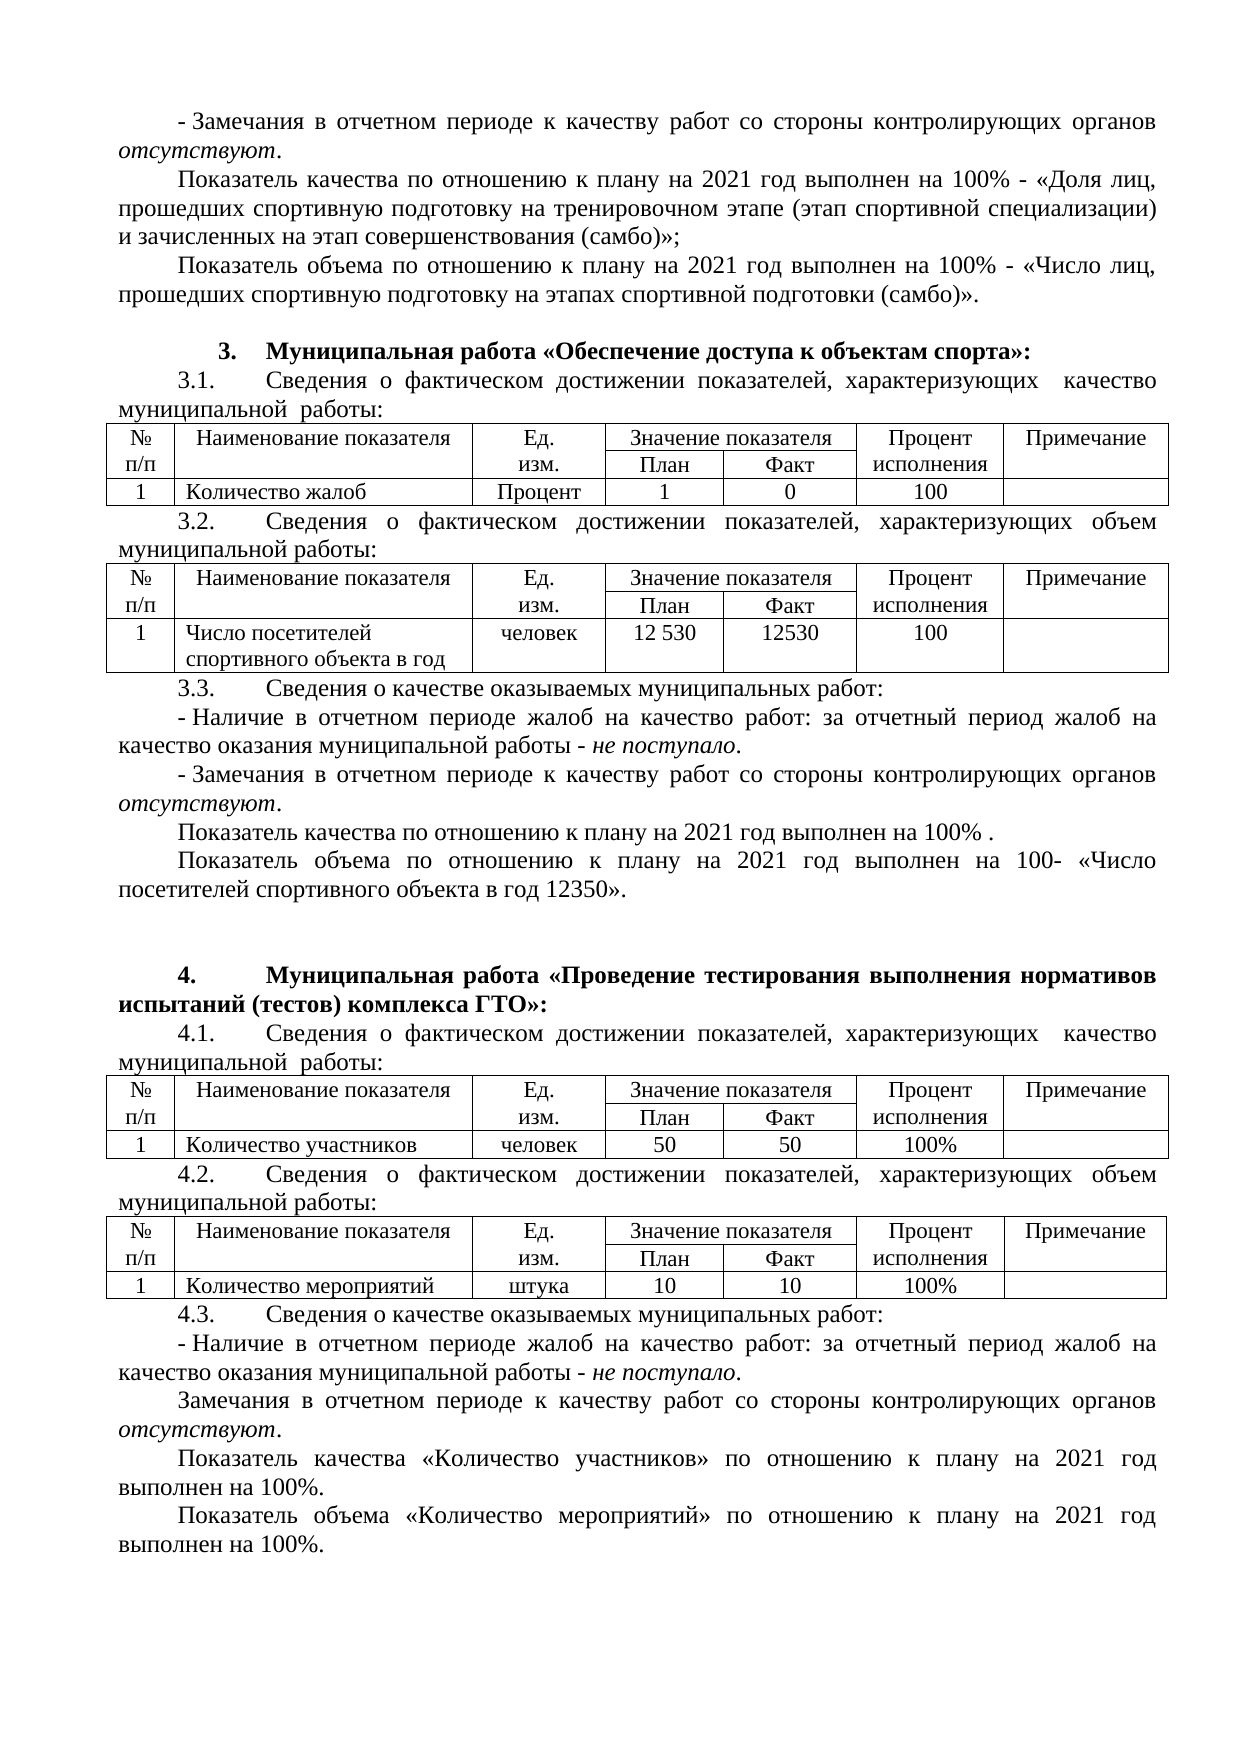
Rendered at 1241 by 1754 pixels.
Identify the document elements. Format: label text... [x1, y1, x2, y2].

table_header Ед. изм. [473, 1217, 605, 1271]
text 3.3. Сведения о качестве оказываемых муниципальных работ: [118, 673, 1157, 702]
table_header Значение показателя [606, 1217, 856, 1243]
text - Наличие в отчетном периоде жалоб на качество работ: за отчетный период жалоб на качество оказания муниципальной работы - не поступало. [118, 1328, 1157, 1386]
text Показатель качества «Количество участников» по отношению к плану на 2021 год выполнен на 100%. [118, 1443, 1157, 1501]
table_header № п/п [107, 564, 174, 618]
table_header Ед. изм. [473, 1076, 605, 1130]
table_cell Факт [724, 592, 856, 618]
table_cell [1005, 1272, 1166, 1298]
table_cell Факт [724, 451, 856, 477]
table_cell 1 [606, 479, 723, 505]
table_cell План [606, 1104, 723, 1130]
table_header Примечание [1005, 1217, 1166, 1271]
text - Наличие в отчетном периоде жалоб на качество работ: за отчетный период жалоб на качество оказания муниципальной работы - не поступало. [118, 702, 1157, 759]
table_header Процент исполнения [857, 1217, 1004, 1271]
table_cell План [606, 1245, 723, 1271]
table_header Наименование показателя [175, 1217, 472, 1271]
table_header Процент исполнения [857, 1076, 1003, 1130]
table_header Значение показателя [606, 564, 856, 591]
table_cell 1 [107, 619, 174, 672]
list 3. Муниципальная работа «Обеспечение доступа к объектам спорта»: [159, 336, 1157, 365]
table_cell План [606, 451, 723, 477]
table_cell 100 [857, 619, 1003, 672]
table_cell Количество мероприятий [175, 1272, 472, 1298]
text 4.1. Сведения о фактическом достижении показателей, характеризующих качество муниципальной работы: [118, 1018, 1157, 1075]
text Показатель качества по отношению к плану на 2021 год выполнен на 100% - «Доля лиц, прошедших спортивную подготовку на тренировочном этапе (этап спортивной специализации) и зачисленных на этап совершенствования (самбо)»; [118, 164, 1157, 250]
table_header Ед. изм. [473, 564, 605, 618]
table_cell [1004, 479, 1168, 505]
table_cell Факт [724, 1104, 856, 1130]
table_cell План [606, 592, 723, 618]
text 3.1. Сведения о фактическом достижении показателей, характеризующих качество муниципальной работы: [118, 365, 1157, 423]
table_cell Число посетителей спортивного объекта в год [175, 619, 472, 672]
table_header № п/п [107, 1217, 174, 1271]
table_cell 10 [724, 1272, 856, 1298]
table_cell 1 [107, 1131, 174, 1158]
table_header Процент исполнения [857, 424, 1003, 477]
table_header Примечание [1004, 424, 1168, 477]
text 4.2. Сведения о фактическом достижении показателей, характеризующих объем муниципальной работы: [118, 1159, 1157, 1216]
table_cell 1 [107, 479, 174, 505]
table_cell Факт [724, 1245, 856, 1271]
text - Замечания в отчетном периоде к качеству работ со стороны контролирующих органов отсутствуют. [118, 106, 1157, 164]
table_header Значение показателя [606, 1076, 856, 1103]
table_header Наименование показателя [175, 1076, 472, 1130]
table_header № п/п [107, 424, 174, 477]
table_header Ед. изм. [473, 424, 605, 477]
table_cell 10 [606, 1272, 723, 1298]
table_cell 100% [857, 1131, 1003, 1158]
table_cell [1004, 1131, 1168, 1158]
table_cell 12 530 [606, 619, 723, 672]
text 3.2. Сведения о фактическом достижении показателей, характеризующих объем муниципальной работы: [118, 506, 1157, 563]
text - Замечания в отчетном периоде к качеству работ со стороны контролирующих органов отсутствуют. [118, 759, 1157, 817]
table_cell 50 [724, 1131, 856, 1158]
list 4. Муниципальная работа «Проведение тестирования выполнения нормативов испытаний (тестов) комплекса ГТО»: [118, 960, 1157, 1018]
table_cell 0 [724, 479, 856, 505]
table_cell человек [473, 1131, 605, 1158]
table_cell Процент [473, 479, 605, 505]
table_header Наименование показателя [175, 564, 472, 618]
table_cell человек [473, 619, 605, 672]
text Замечания в отчетном периоде к качеству работ со стороны контролирующих органов отсутствуют. [118, 1386, 1157, 1443]
table_header Примечание [1004, 1076, 1168, 1130]
text Показатель объема «Количество мероприятий» по отношению к плану на 2021 год выполнен на 100%. [118, 1501, 1157, 1558]
table_header Значение показателя [606, 424, 856, 450]
table_cell [1004, 619, 1168, 672]
table_cell Количество участников [175, 1131, 472, 1158]
table_header Примечание [1004, 564, 1168, 618]
text 4.3. Сведения о качестве оказываемых муниципальных работ: [118, 1299, 1157, 1328]
table_cell 1 [107, 1272, 174, 1298]
table_cell Количество жалоб [175, 479, 472, 505]
table_header Процент исполнения [857, 564, 1003, 618]
text Показатель качества по отношению к плану на 2021 год выполнен на 100% . [118, 817, 1157, 845]
table_header № п/п [107, 1076, 174, 1130]
text Показатель объема по отношению к плану на 2021 год выполнен на 100% - «Число лиц, прошедших спортивную подготовку на этапах спортивной подготовки (самбо)». [118, 250, 1157, 308]
table_cell 12530 [724, 619, 856, 672]
table_cell штука [473, 1272, 605, 1298]
table_header Наименование показателя [175, 424, 472, 477]
text Показатель объема по отношению к плану на 2021 год выполнен на 100- «Число посетителей спортивного объекта в год 12350». [118, 845, 1157, 903]
table_cell 50 [606, 1131, 723, 1158]
table_cell 100 [857, 479, 1003, 505]
table_cell 100% [857, 1272, 1004, 1298]
